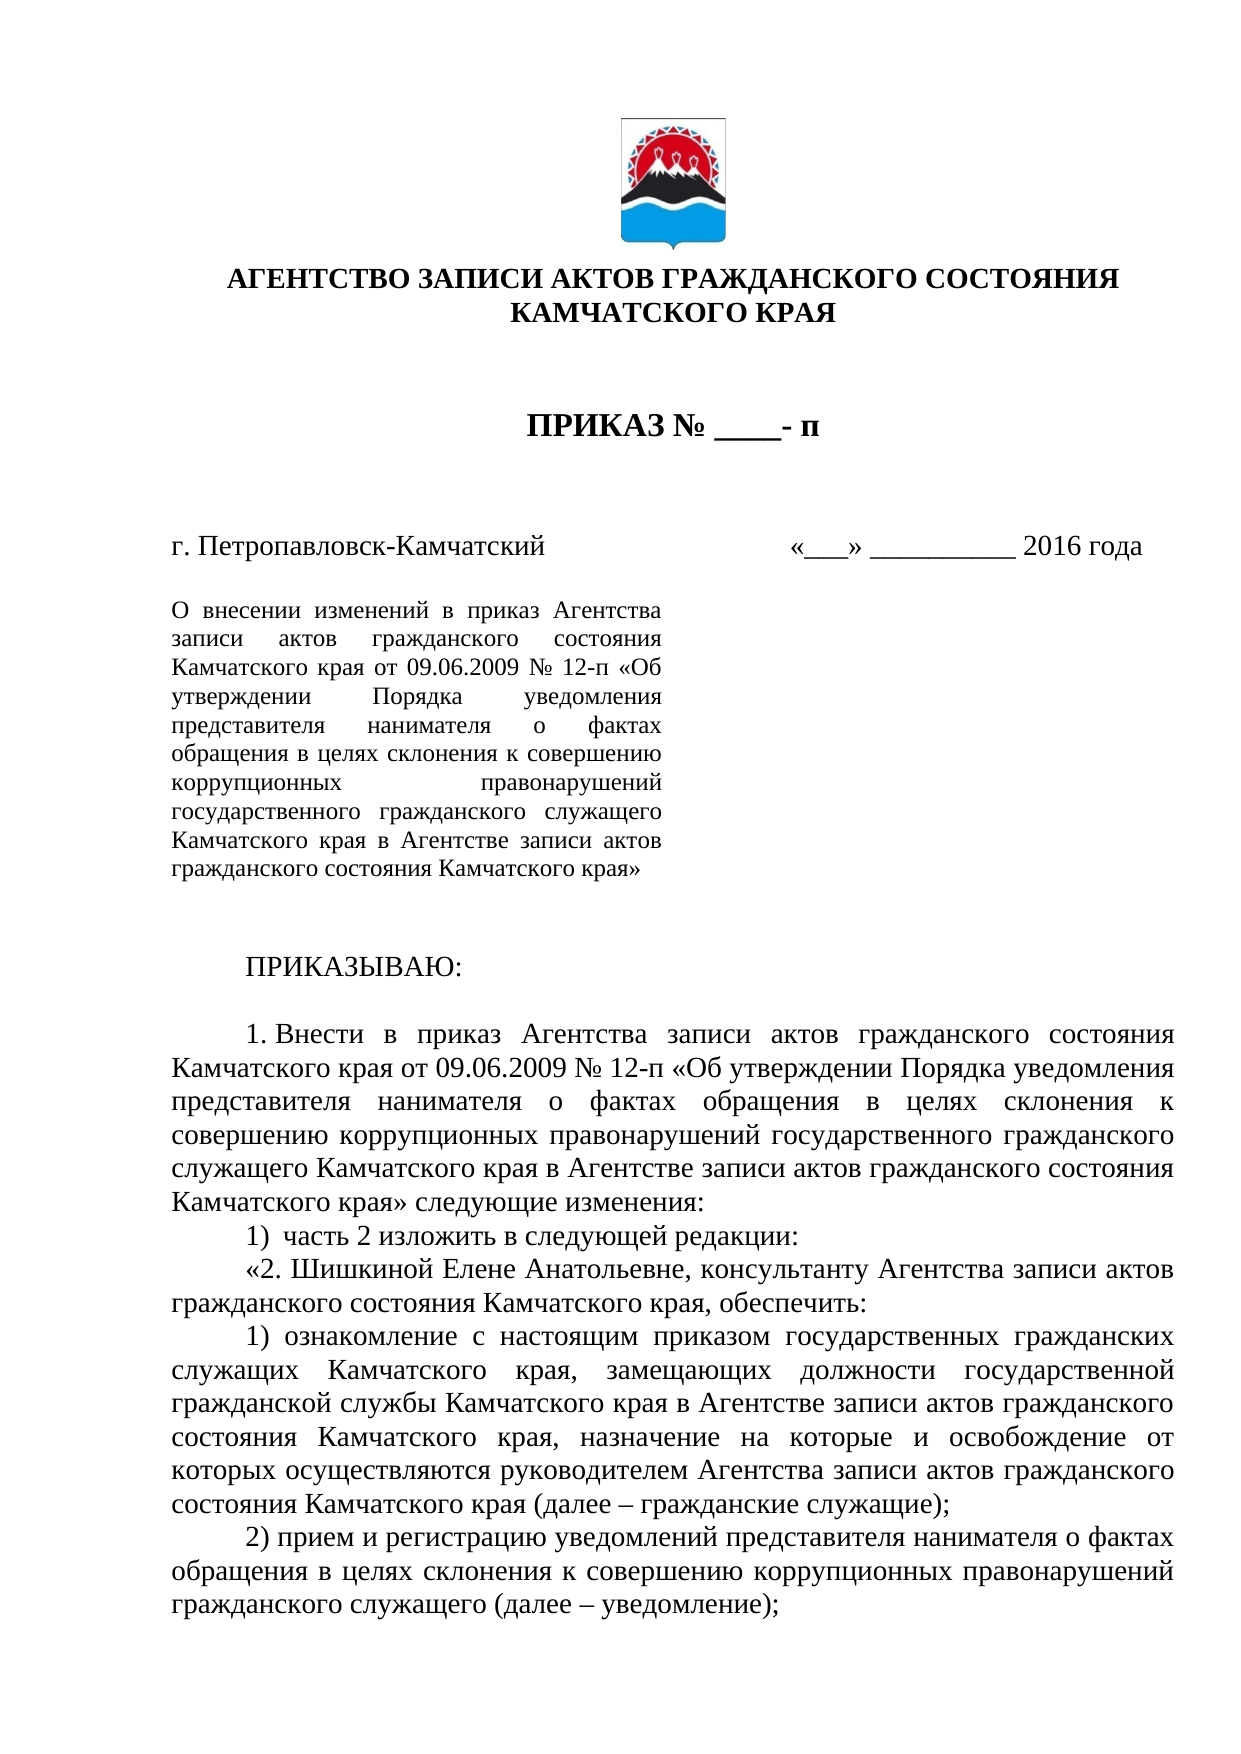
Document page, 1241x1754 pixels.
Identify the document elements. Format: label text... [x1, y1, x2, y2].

text 1) ознакомление с настоящим приказом государственных гражданских служащих Камчатского края, замещающих должности государственной гражданской службы Камчатского края в Агентстве записи актов гражданского состояния Камчатского края, назначение на которые и освобождение от которых осуществляются руководителем Агентства записи актов гражданского состояния Камчатского края (далее – гражданские служащие); [171, 1318, 1175, 1519]
list часть 2 изложить в следующей редакции: [245, 1218, 1184, 1251]
table_header О внесении изменений в приказ Агентства записи актов гражданского состояния Камчатского края от 09.06.2009 № 12-п «Об утверждении Порядка уведомления представителя нанимателя о фактах обращения в целях склонения к совершению коррупционных правонарушений государственного гражданского служащего Камчатского края в Агентстве записи актов гражданского состояния Камчатского края» [160, 595, 673, 882]
text 2) прием и регистрацию уведомлений представителя нанимателя о фактах обращения в целях склонения к совершению коррупционных правонарушений гражданского служащего (далее – уведомление); [171, 1519, 1175, 1620]
text ПРИКАЗЫВАЮ: [171, 949, 1175, 983]
text г. Петропавловск-Камчатский «___» __________ 2016 года [171, 528, 1175, 561]
picture [621, 118, 726, 250]
text «2. Шишкиной Елене Анатольевне, консультанту Агентства записи актов гражданского состояния Камчатского края, обеспечить: [171, 1251, 1175, 1318]
list Внести в приказ Агентства записи актов гражданского состояния Камчатского края от 09.06.2009 № 12-п «Об утверждении Порядка уведомления представителя нанимателя о фактах обращения в целях склонения к совершению коррупционных правонарушений государственного гражданского служащего Камчатского края в Агентстве записи актов гражданского состояния Камчатского края» следующие изменения: [171, 1016, 1175, 1218]
table_header АГЕНТСТВО ЗАПИСИ АКТОВ ГРАЖДАНСКОГО СОСТОЯНИЯ КАМЧАТСКОГО КРАЯ ПРИКАЗ № ____- п [160, 261, 1186, 467]
